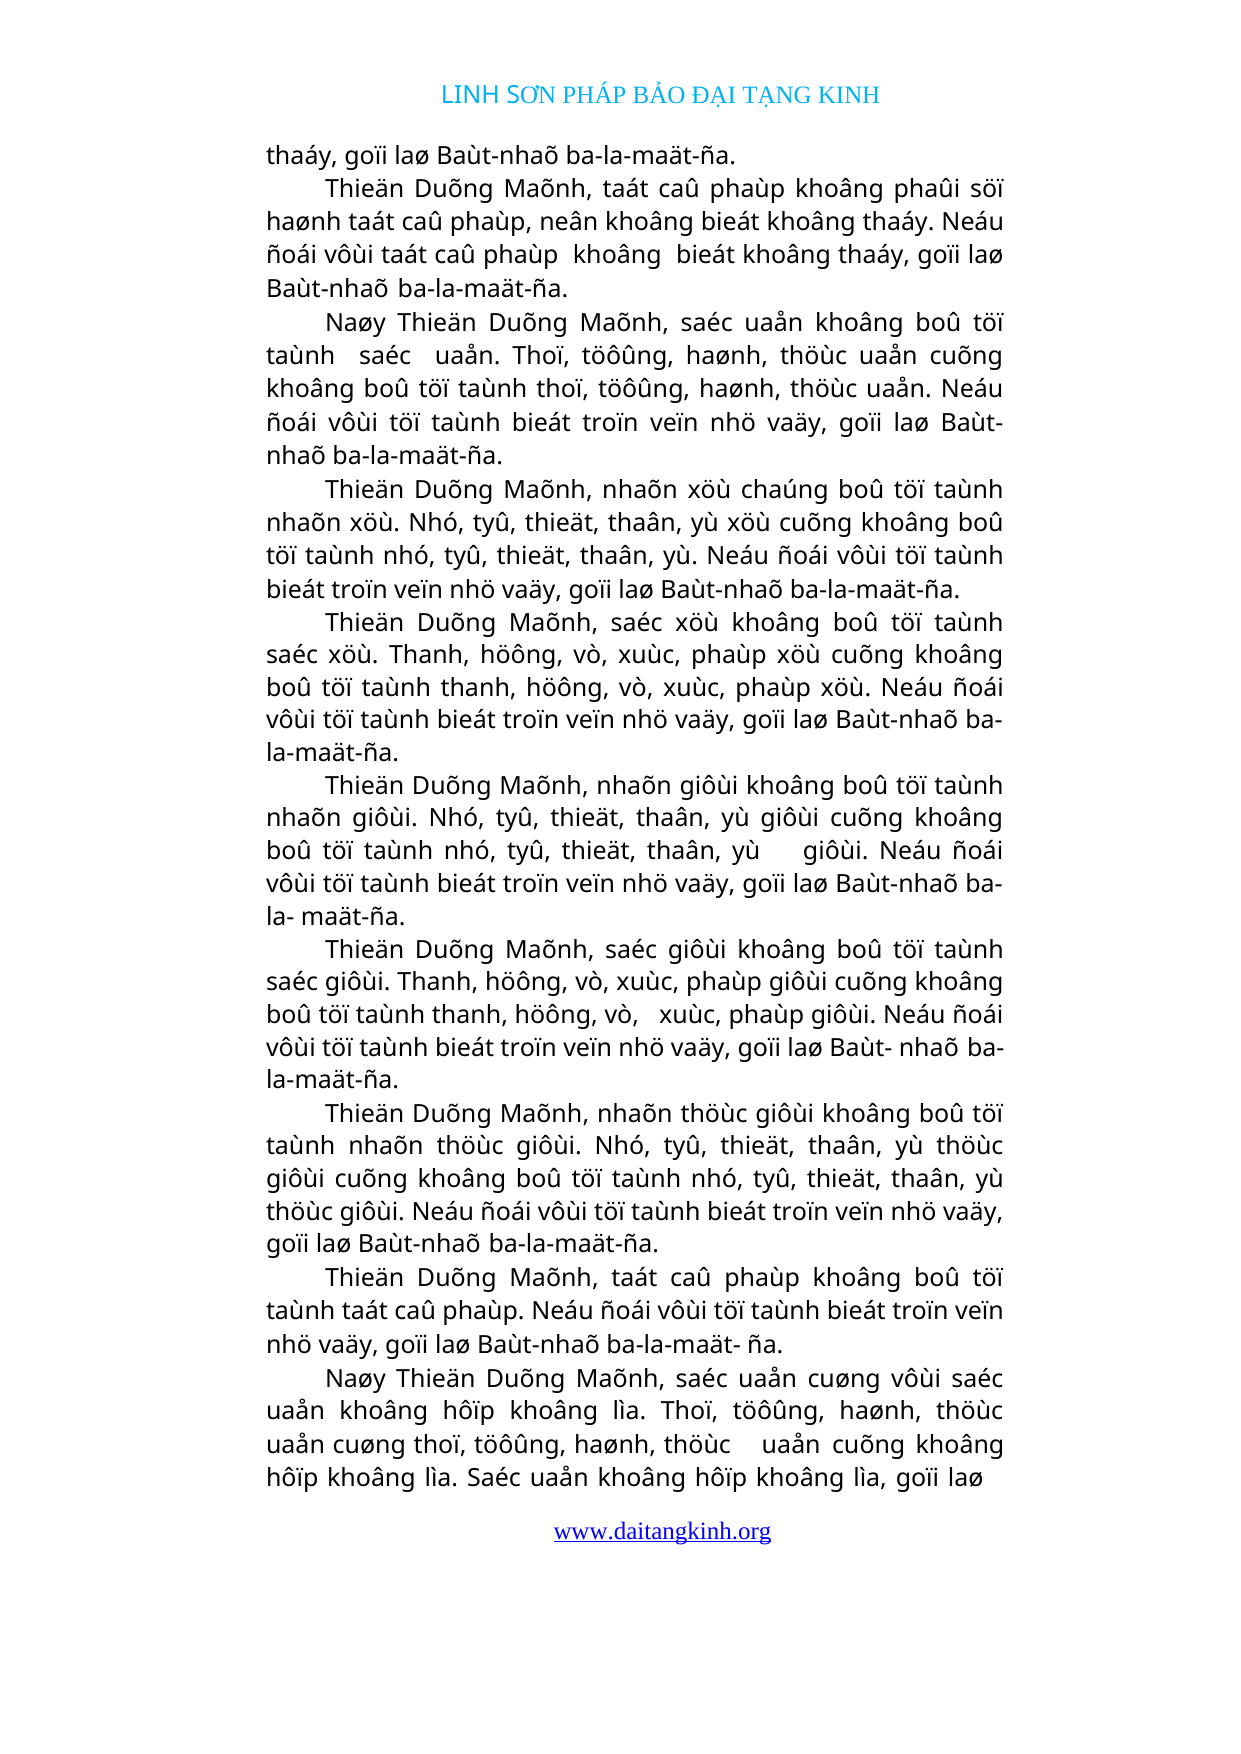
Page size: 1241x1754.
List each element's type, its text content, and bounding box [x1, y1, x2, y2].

text Thieän Duõng Maõnh, taát caû phaùp khoâng boû töï taùnh taát caû phaùp. Neáu ñoái vôùi töï taùnh bieát troïn veïn nhö vaäy, goïi laø Baùt-nhaõ ba-la-maät- ña. [266, 1260, 1004, 1360]
text Naøy Thieän Duõng Maõnh, saéc uaån khoâng boû töï taùnh saéc uaån. Thoï, töôûng, haønh, thöùc uaån cuõng khoâng boû töï taùnh thoï, töôûng, haønh, thöùc uaån. Neáu ñoái vôùi töï taùnh bieát troïn veïn nhö vaäy, goïi laø Baùt-nhaõ ba-la-maät-ña. [266, 304, 1004, 472]
text Thieän Duõng Maõnh, saéc xöù khoâng boû töï taùnh saéc xöù. Thanh, höông, vò, xuùc, phaùp xöù cuõng khoâng boû töï taùnh thanh, höông, vò, xuùc, phaùp xöù. Neáu ñoái vôùi töï taùnh bieát troïn veïn nhö vaäy, goïi laø Baùt-nhaõ ba-la-maät-ña. [266, 605, 1004, 769]
text Naøy Thieän Duõng Maõnh, saéc uaån cuøng vôùi saéc uaån khoâng hôïp khoâng lìa. Thoï, töôûng, haønh, thöùc uaån cuøng thoï, töôûng, haønh, thöùc uaån cuõng khoâng hôïp khoâng lìa. Saéc uaån khoâng hôïp khoâng lìa, goïi laø [266, 1360, 1004, 1494]
text www.daitangkinh.org [553, 1516, 1065, 1544]
text thaáy, goïi laø Baùt-nhaõ ba-la-maät-ña. [266, 138, 1065, 171]
text Thieän Duõng Maõnh, nhaõn thöùc giôùi khoâng boû töï taùnh nhaõn thöùc giôùi. Nhó, tyû, thieät, thaân, yù thöùc giôùi cuõng khoâng boû töï taùnh nhó, tyû, thieät, thaân, yù thöùc giôùi. Neáu ñoái vôùi töï taùnh bieát troïn veïn nhö vaäy, goïi laø Baùt-nhaõ ba-la-maät-ña. [266, 1097, 1004, 1260]
text Thieän Duõng Maõnh, saéc giôùi khoâng boû töï taùnh saéc giôùi. Thanh, höông, vò, xuùc, phaùp giôùi cuõng khoâng boû töï taùnh thanh, höông, vò, xuùc, phaùp giôùi. Neáu ñoái vôùi töï taùnh bieát troïn veïn nhö vaäy, goïi laø Baùt- nhaõ ba-la-maät-ña. [266, 932, 1004, 1096]
text Thieän Duõng Maõnh, taát caû phaùp khoâng phaûi söï haønh taát caû phaùp, neân khoâng bieát khoâng thaáy. Neáu ñoái vôùi taát caû phaùp khoâng bieát khoâng thaáy, goïi laø Baùt-nhaõ ba-la-maät-ña. [266, 171, 1004, 304]
text Thieän Duõng Maõnh, nhaõn xöù chaúng boû töï taùnh nhaõn xöù. Nhó, tyû, thieät, thaân, yù xöù cuõng khoâng boû töï taùnh nhó, tyû, thieät, thaân, yù. Neáu ñoái vôùi töï taùnh bieát troïn veïn nhö vaäy, goïi laø Baùt-nhaõ ba-la-maät-ña. [266, 472, 1004, 605]
text Thieän Duõng Maõnh, nhaõn giôùi khoâng boû töï taùnh nhaõn giôùi. Nhó, tyû, thieät, thaân, yù giôùi cuõng khoâng boû töï taùnh nhó, tyû, thieät, thaân, yù giôùi. Neáu ñoái vôùi töï taùnh bieát troïn veïn nhö vaäy, goïi laø Baùt-nhaõ ba-la- maät-ña. [266, 769, 1004, 932]
